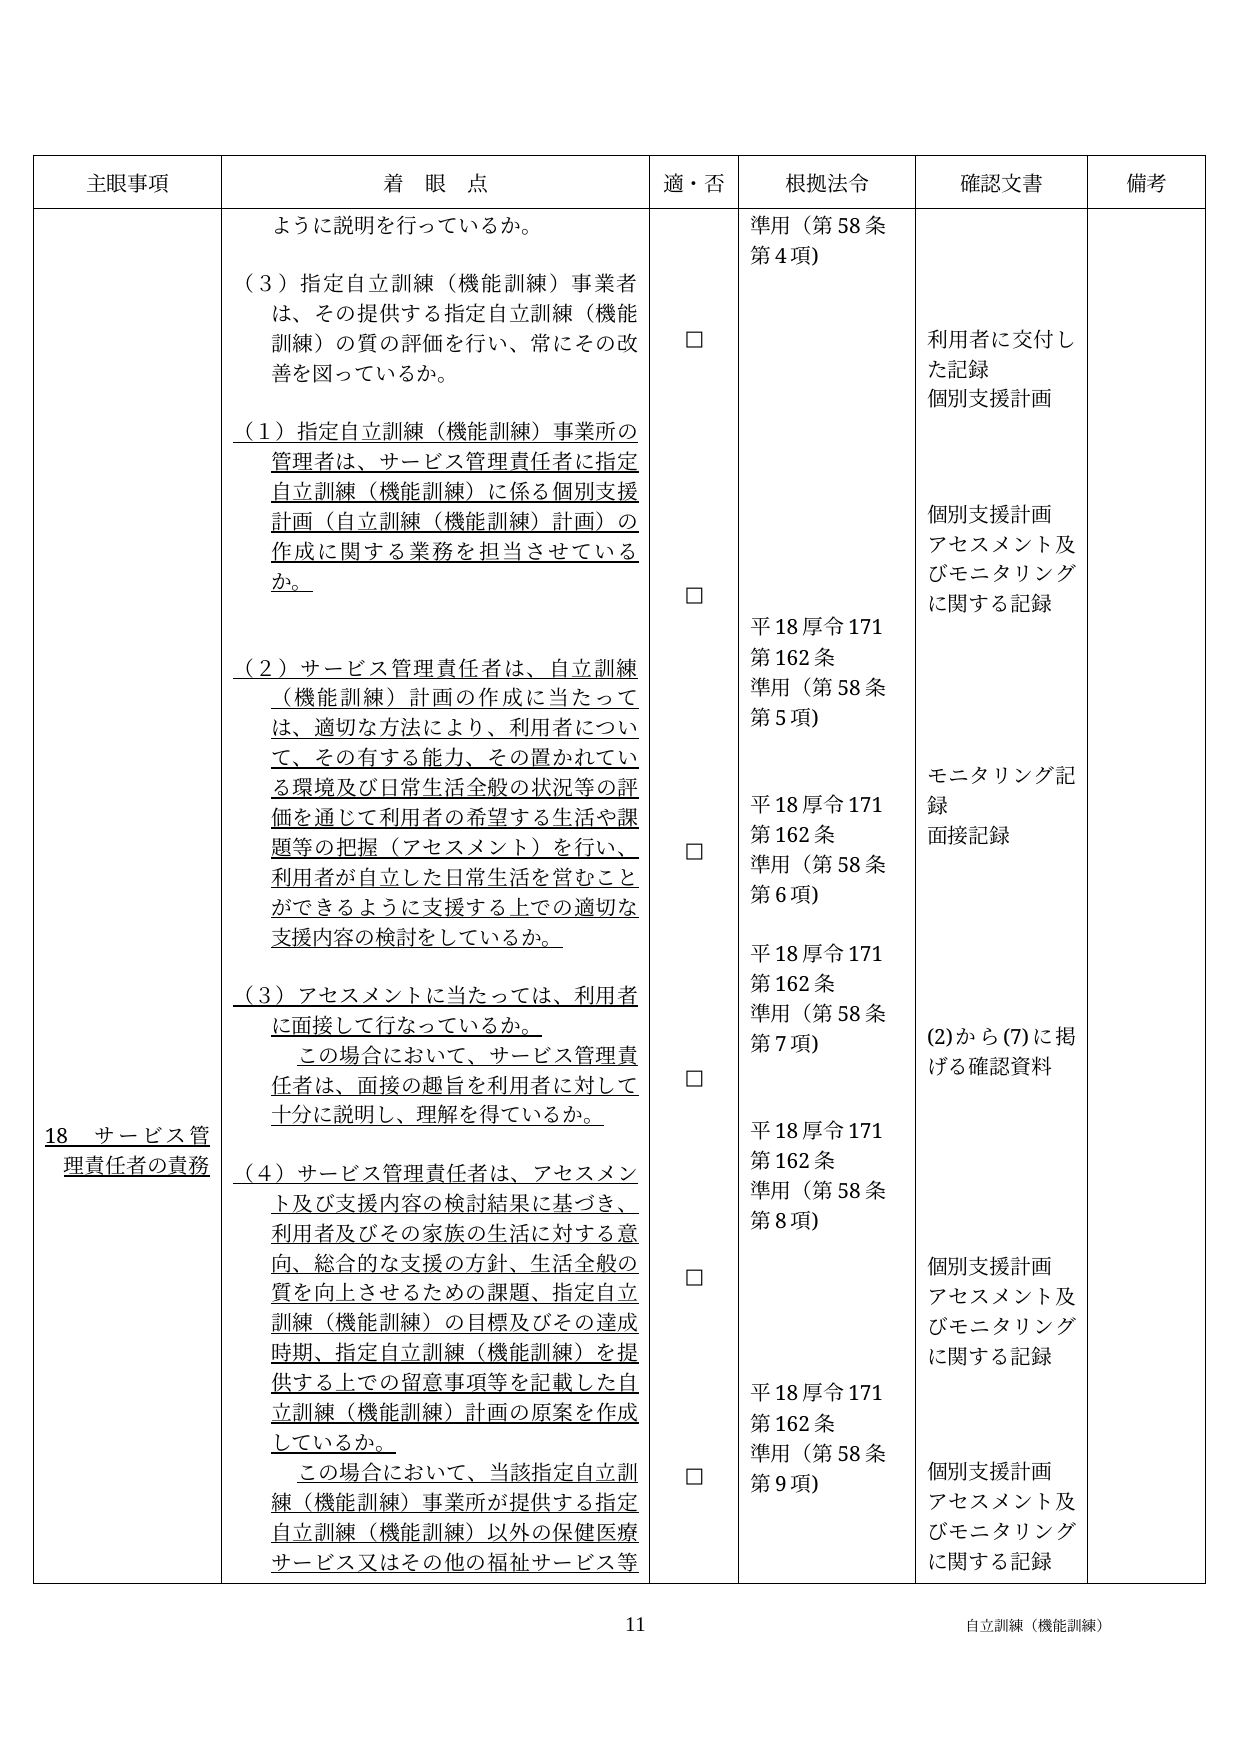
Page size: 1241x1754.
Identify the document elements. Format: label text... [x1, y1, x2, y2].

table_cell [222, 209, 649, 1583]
table_header 適・否 [650, 156, 738, 208]
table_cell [34, 209, 221, 1583]
table_header 確認文書 [916, 156, 1087, 208]
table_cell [739, 209, 915, 1583]
table_header 備考 [1088, 156, 1205, 208]
table_cell [1088, 209, 1205, 1583]
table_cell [650, 209, 738, 1583]
table_header 着 眼 点 [222, 156, 649, 208]
table_header 主眼事項 [34, 156, 221, 208]
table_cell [916, 209, 1087, 1583]
table_header 根拠法令 [739, 156, 915, 208]
